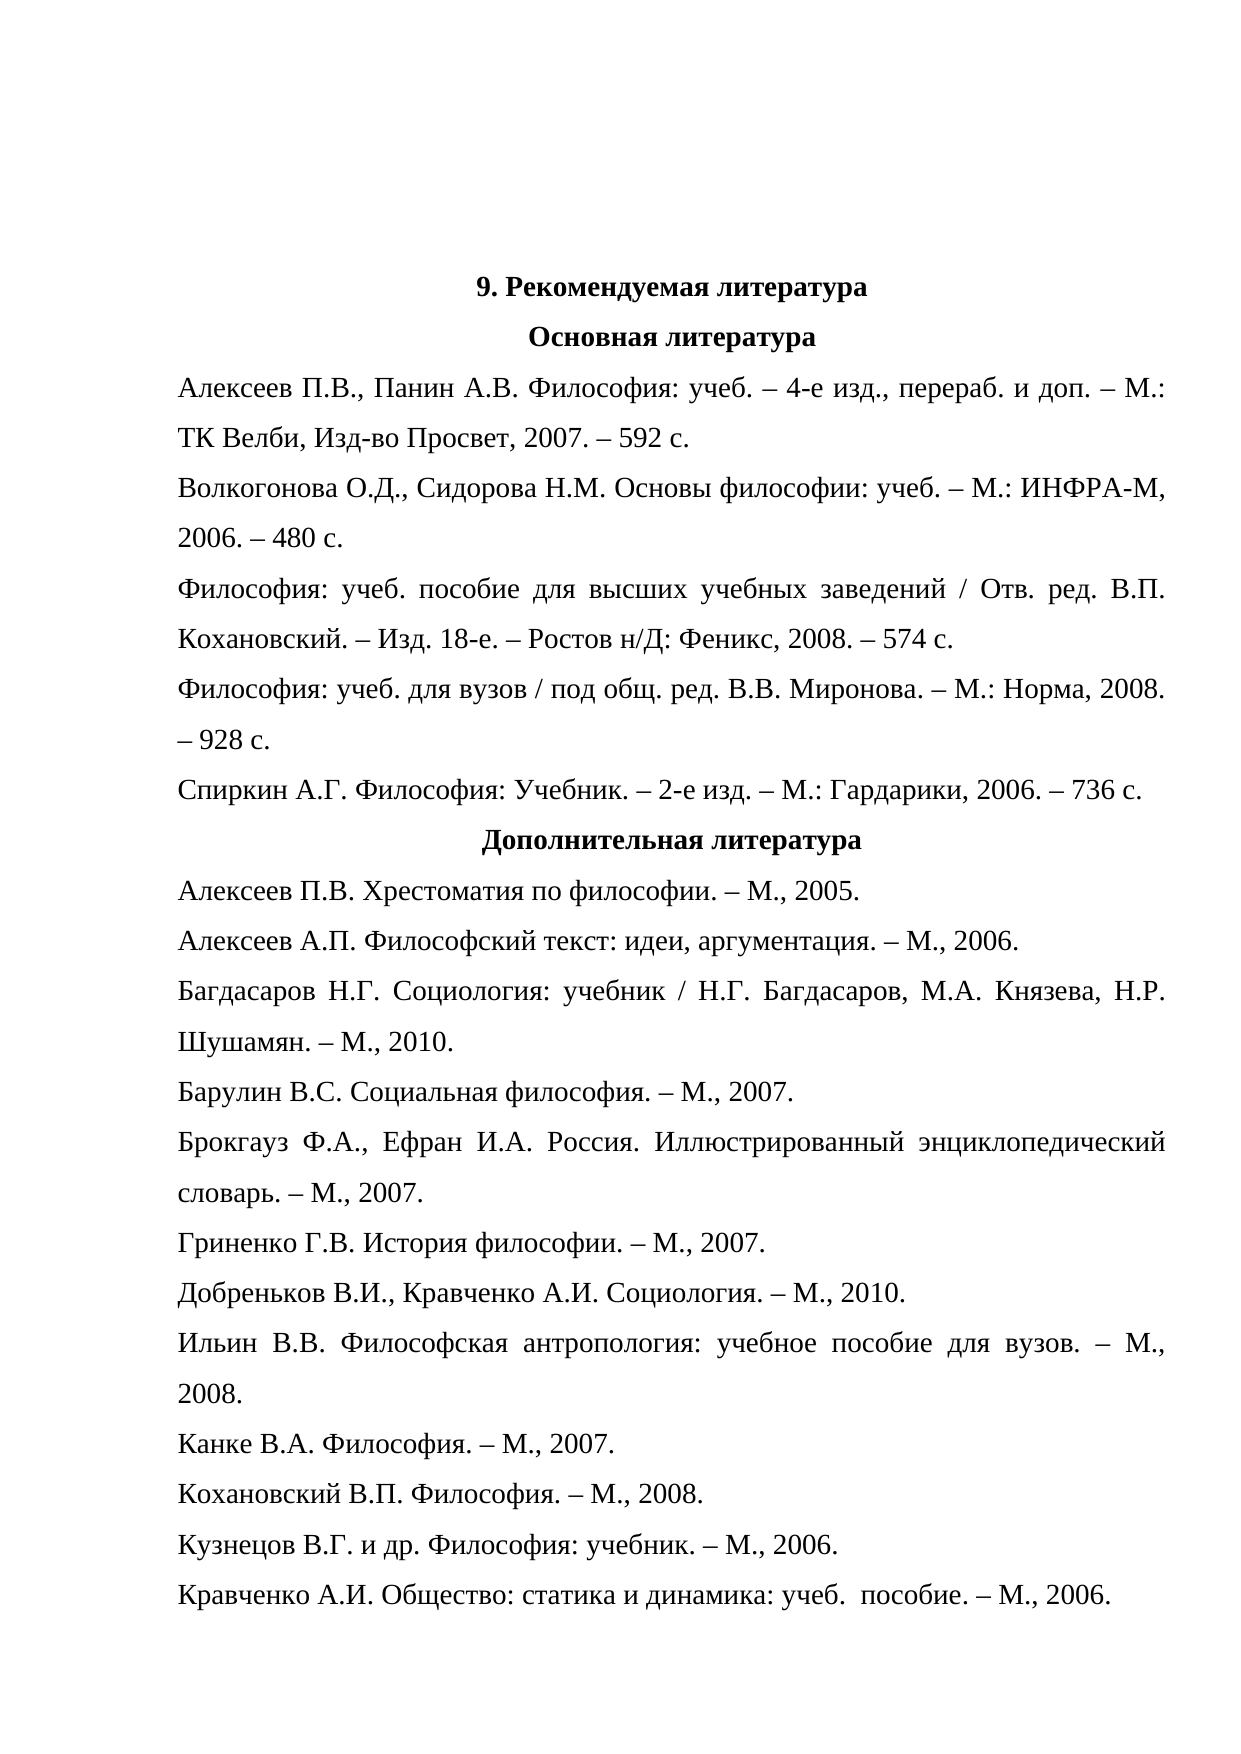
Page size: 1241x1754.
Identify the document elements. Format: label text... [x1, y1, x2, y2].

text Ильин В.В. Философская антропология: учебное пособие для вузов. – М., 2008. [177, 1326, 1167, 1409]
text Канке В.А. Философия. – М., 2007. [177, 1426, 1167, 1460]
text Алексеев П.В., Панин А.В. Философия: учеб. – 4-е изд., перераб. и доп. – М.: ТК Велби, Изд-во Просвет, 2007. – 592 с. [177, 370, 1167, 453]
text Барулин В.С. Социальная философия. – М., 2007. [177, 1074, 1167, 1108]
text Алексеев П.В. Хрестоматия по философии. – М., 2005. [177, 873, 1167, 906]
text Брокгауз Ф.А., Ефран И.А. Россия. Иллюстрированный энциклопедический словарь. – М., 2007. [177, 1124, 1167, 1208]
text Дополнительная литература [177, 822, 1167, 856]
text Добреньков В.И., Кравченко А.И. Социология. – М., 2010. [177, 1275, 1167, 1309]
text Багдасаров Н.Г. Социология: учебник / Н.Г. Багдасаров, М.А. Князева, Н.Р. Шушамян. – М., 2010. [177, 973, 1167, 1057]
text Волкогонова О.Д., Сидорова Н.М. Основы философии: учеб. – М.: ИНФРА-М, 2006. – 480 с. [177, 470, 1167, 554]
text Кузнецов В.Г. и др. Философия: учебник. – М., 2006. [177, 1527, 1167, 1560]
text Гриненко Г.В. История философии. – М., 2007. [177, 1225, 1167, 1258]
text Основная литература [177, 319, 1167, 353]
text Кравченко А.И. Общество: статика и динамика: учеб. пособие. – М., 2006. [177, 1577, 1167, 1611]
text Алексеев А.П. Философский текст: идеи, аргументация. – М., 2006. [177, 923, 1167, 957]
text Спиркин А.Г. Философия: Учебник. – 2-е изд. – М.: Гардарики, 2006. – 736 с. [177, 772, 1167, 806]
text Философия: учеб. пособие для высших учебных заведений / Отв. ред. В.П. Кохановский. – Изд. 18-е. – Ростов н/Д: Феникс, 2008. – 574 с. [177, 571, 1167, 655]
text 9. Рекомендуемая литература [177, 269, 1167, 303]
text Философия: учеб. для вузов / под общ. ред. В.В. Миронова. – М.: Норма, 2008. – 928 с. [177, 672, 1167, 755]
text Кохановский В.П. Философия. – М., 2008. [177, 1477, 1167, 1510]
